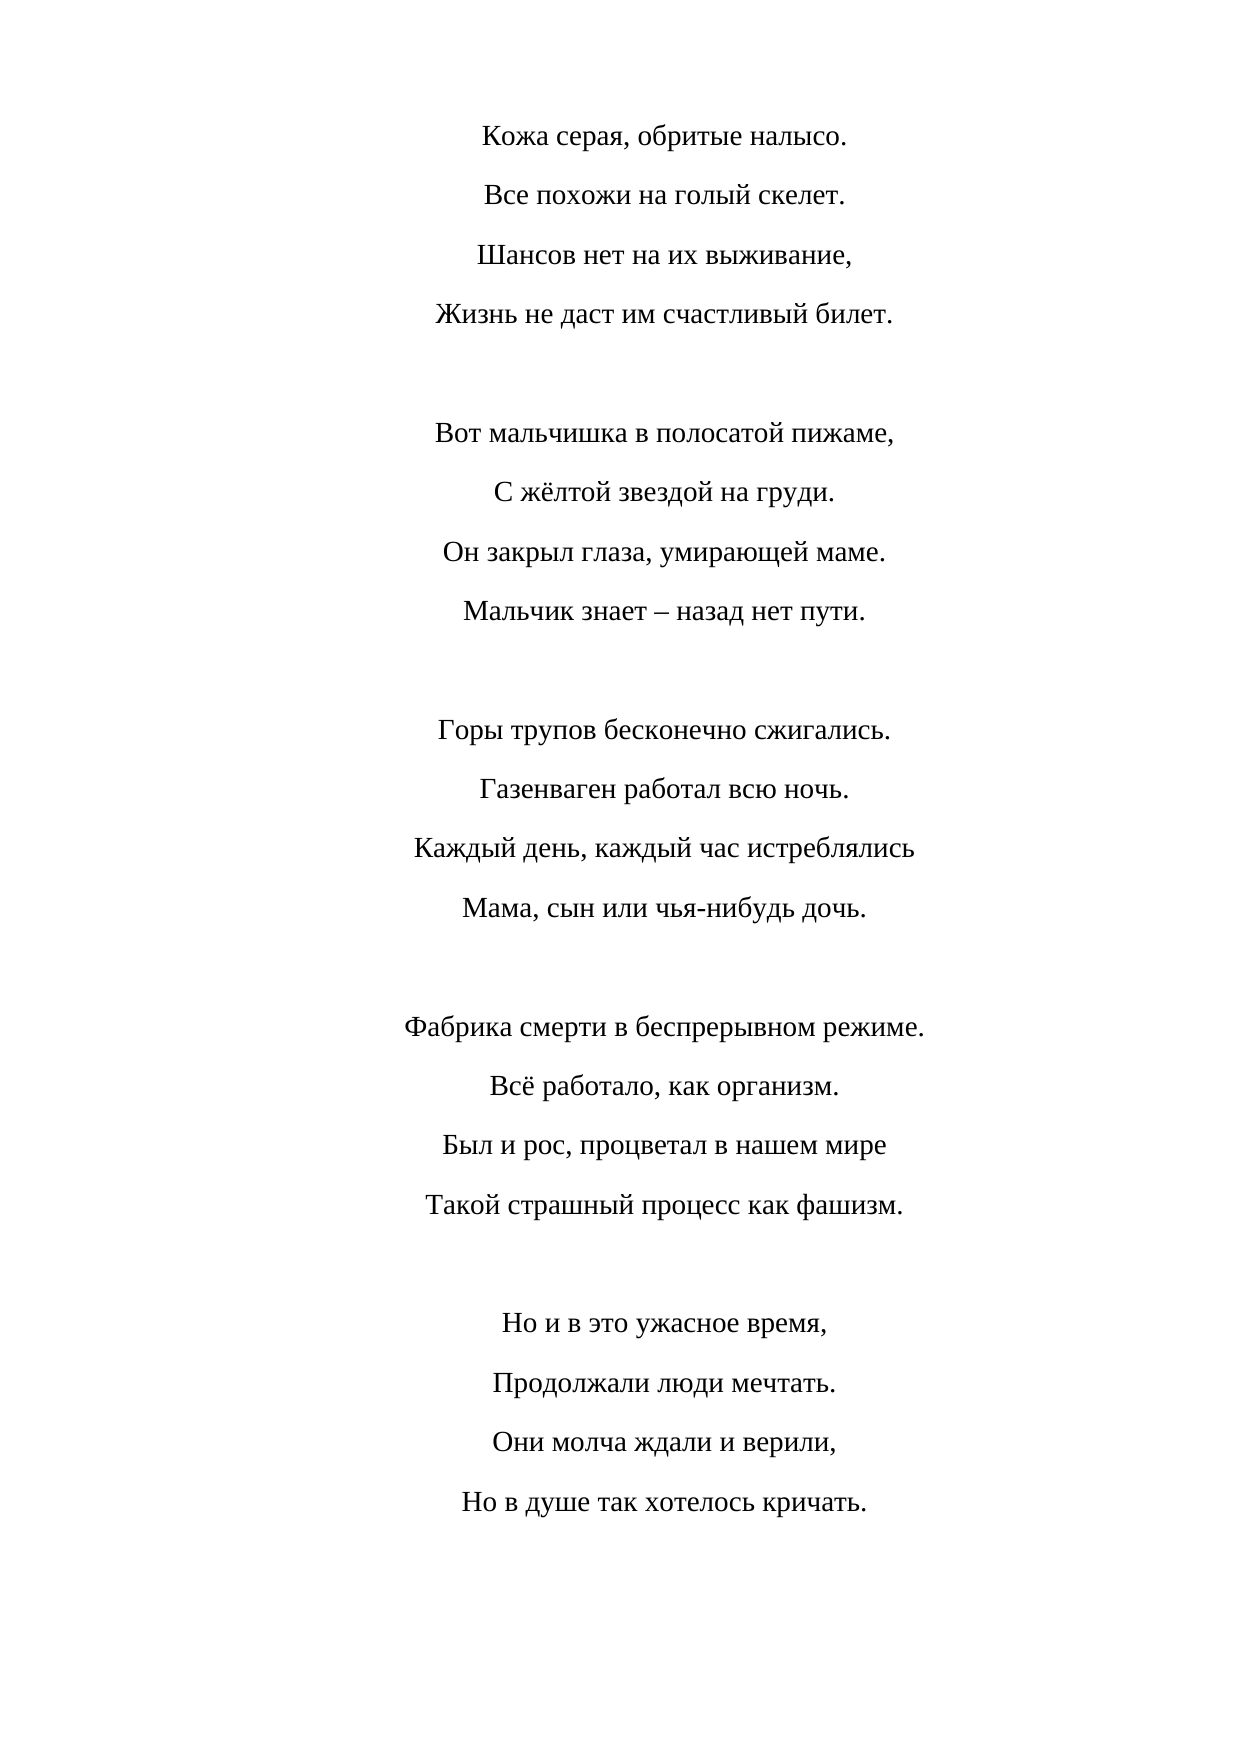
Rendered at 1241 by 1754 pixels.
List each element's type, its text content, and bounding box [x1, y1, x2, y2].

text Такой страшный процесс как фашизм. [177, 1187, 1152, 1220]
text Был и рос, процветал в нашем мире [177, 1127, 1152, 1161]
text Газенваген работал всю ночь. [177, 771, 1152, 805]
text Вот мальчишка в полосатой пижаме, [177, 415, 1152, 448]
text Всё работало, как организм. [177, 1068, 1152, 1102]
text Шансов нет на их выживание, [177, 237, 1152, 270]
text Все похожи на голый скелет. [177, 177, 1152, 211]
text Но и в это ужасное время, [177, 1306, 1152, 1339]
text С жёлтой звездой на груди. [177, 474, 1152, 508]
text Кожа серая, обритые налысо. [177, 118, 1152, 152]
text Но в душе так хотелось кричать. [177, 1484, 1152, 1517]
text Мальчик знает – назад нет пути. [177, 593, 1152, 627]
text Каждый день, каждый час истреблялись [177, 831, 1152, 864]
text Мама, сын или чья-нибудь дочь. [177, 890, 1152, 923]
text Фабрика смерти в беспрерывном режиме. [177, 1009, 1152, 1042]
text Он закрыл глаза, умирающей маме. [177, 534, 1152, 567]
text Продолжали люди мечтать. [177, 1365, 1152, 1398]
text Горы трупов бесконечно сжигались. [177, 712, 1152, 745]
text Жизнь не даст им счастливый билет. [177, 296, 1152, 330]
text Они молча ждали и верили, [177, 1424, 1152, 1458]
